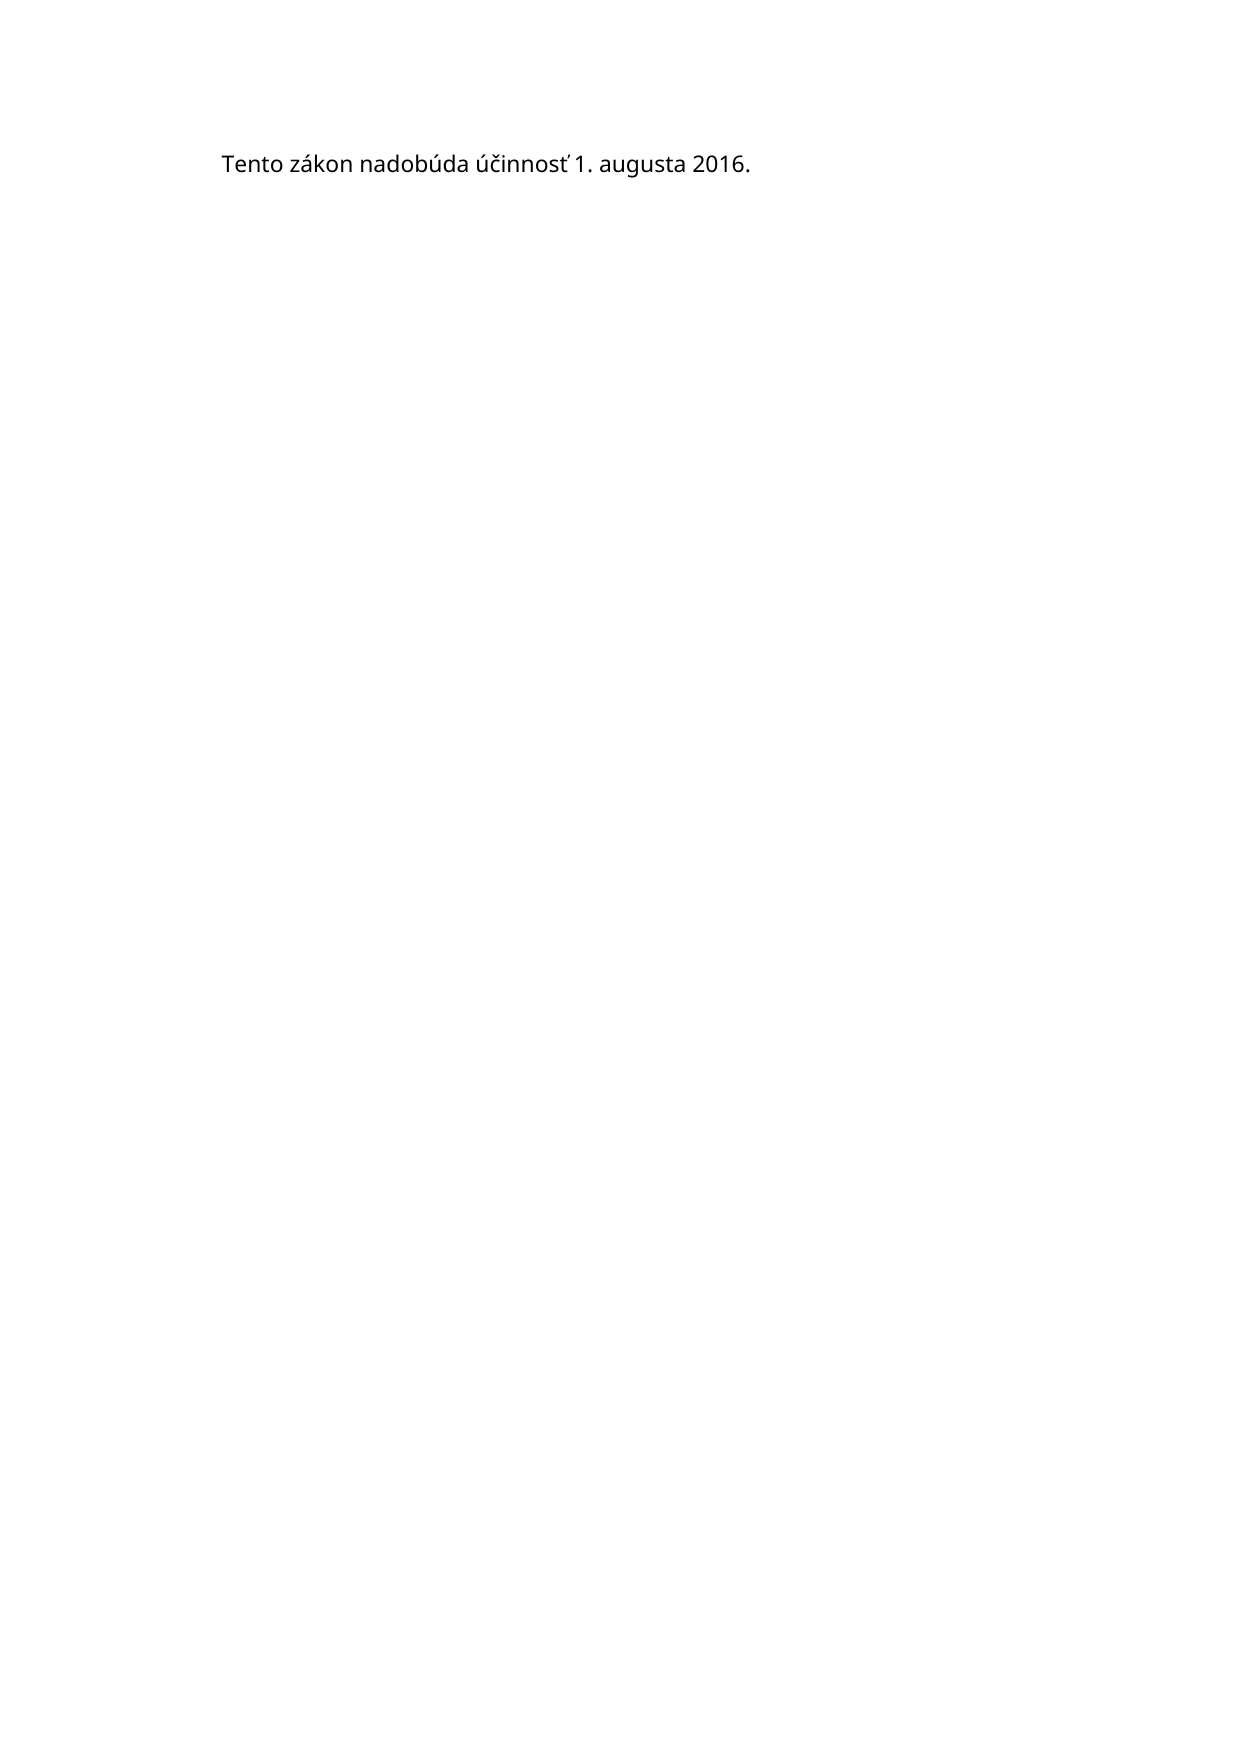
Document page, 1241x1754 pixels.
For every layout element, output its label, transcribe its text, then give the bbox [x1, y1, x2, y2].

text Tento zákon nadobúda účinnosť 1. augusta 2016. [148, 148, 1093, 179]
